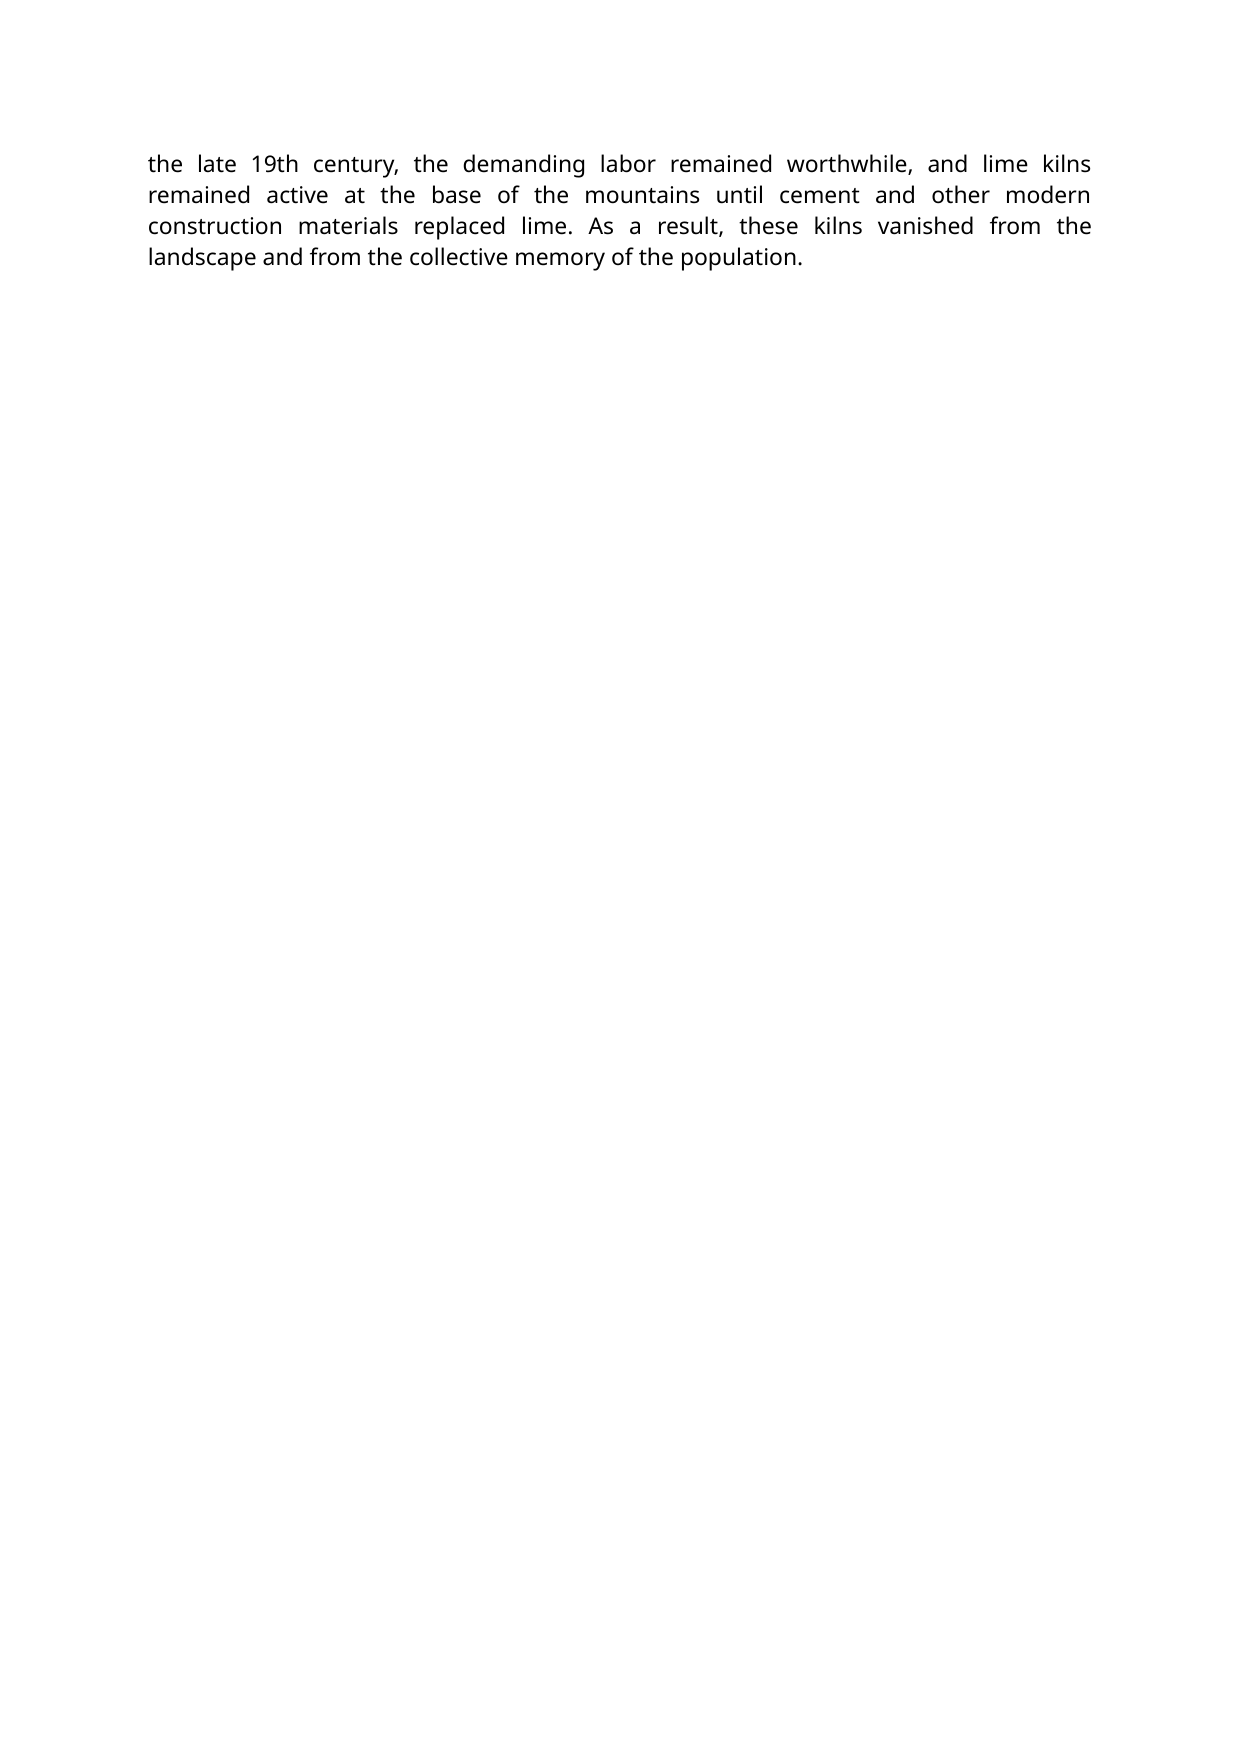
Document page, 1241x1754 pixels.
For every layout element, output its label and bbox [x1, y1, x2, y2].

text [148, 148, 1093, 273]
